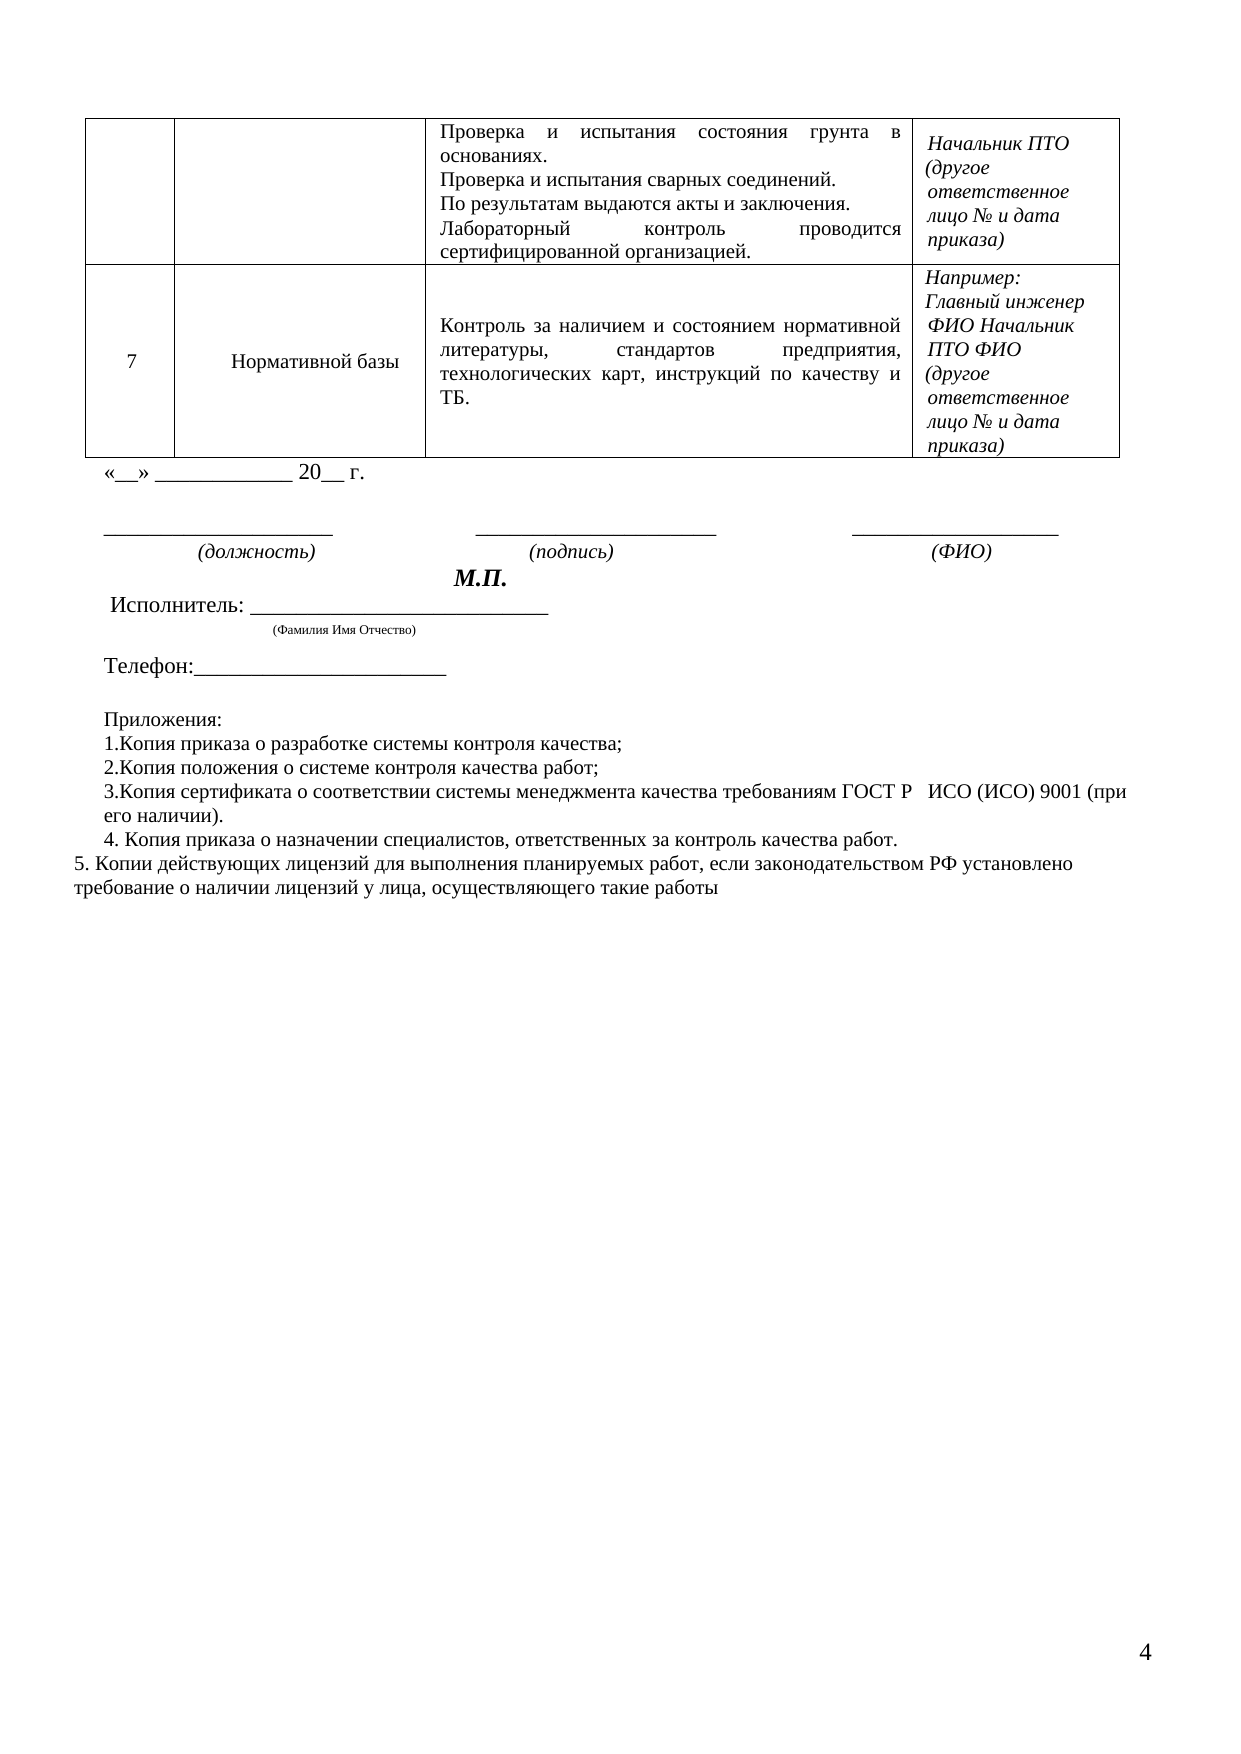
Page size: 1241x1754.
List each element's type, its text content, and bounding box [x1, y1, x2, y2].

text Исполнитель: __________________________ [103, 592, 1152, 618]
text 1.Копия приказа о разработке системы контроля качества; [103, 731, 1152, 755]
table_cell Нормативной базы [175, 265, 425, 457]
text 2.Копия положения о системе контроля качества работ; [103, 755, 1152, 779]
text (должность) (подпись) (ФИО) [103, 539, 1152, 563]
table_cell Например: Главный инженер ФИО Начальник ПТО ФИО (другое ответственное лицо № и дата приказа) [913, 265, 1119, 457]
text 5. Копии действующих лицензий для выполнения планируемых работ, если законодательством РФ установлено требование о наличии лицензий у лица, осуществляющего такие работы [74, 851, 1152, 899]
text М.П. [103, 563, 1152, 592]
table_cell 6 [86, 119, 174, 263]
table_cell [426, 119, 912, 263]
text «__» ____________ 20__ г. [103, 458, 1152, 484]
text Телефон:______________________ [103, 652, 1152, 679]
text 4. Копия приказа о назначении специалистов, ответственных за контроль качества работ. [103, 827, 1152, 851]
text 3.Копия сертификата о соответствии системы менеджмента качества требованиям ГОСТ Р ИСО (ИСО) 9001 (при его наличии). [103, 779, 1152, 827]
table_cell 7 [86, 265, 174, 457]
table_cell Контроль за наличием и состоянием нормативной литературы, стандартов предприятия, технологических карт, инструкций по качеству и ТБ. [426, 265, 912, 457]
text (Фамилия Имя Отчество) [103, 622, 1152, 648]
text Приложения: [103, 707, 1152, 731]
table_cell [913, 119, 1119, 263]
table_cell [175, 119, 425, 263]
text ____________________ _____________________ __________________ [103, 512, 1152, 539]
